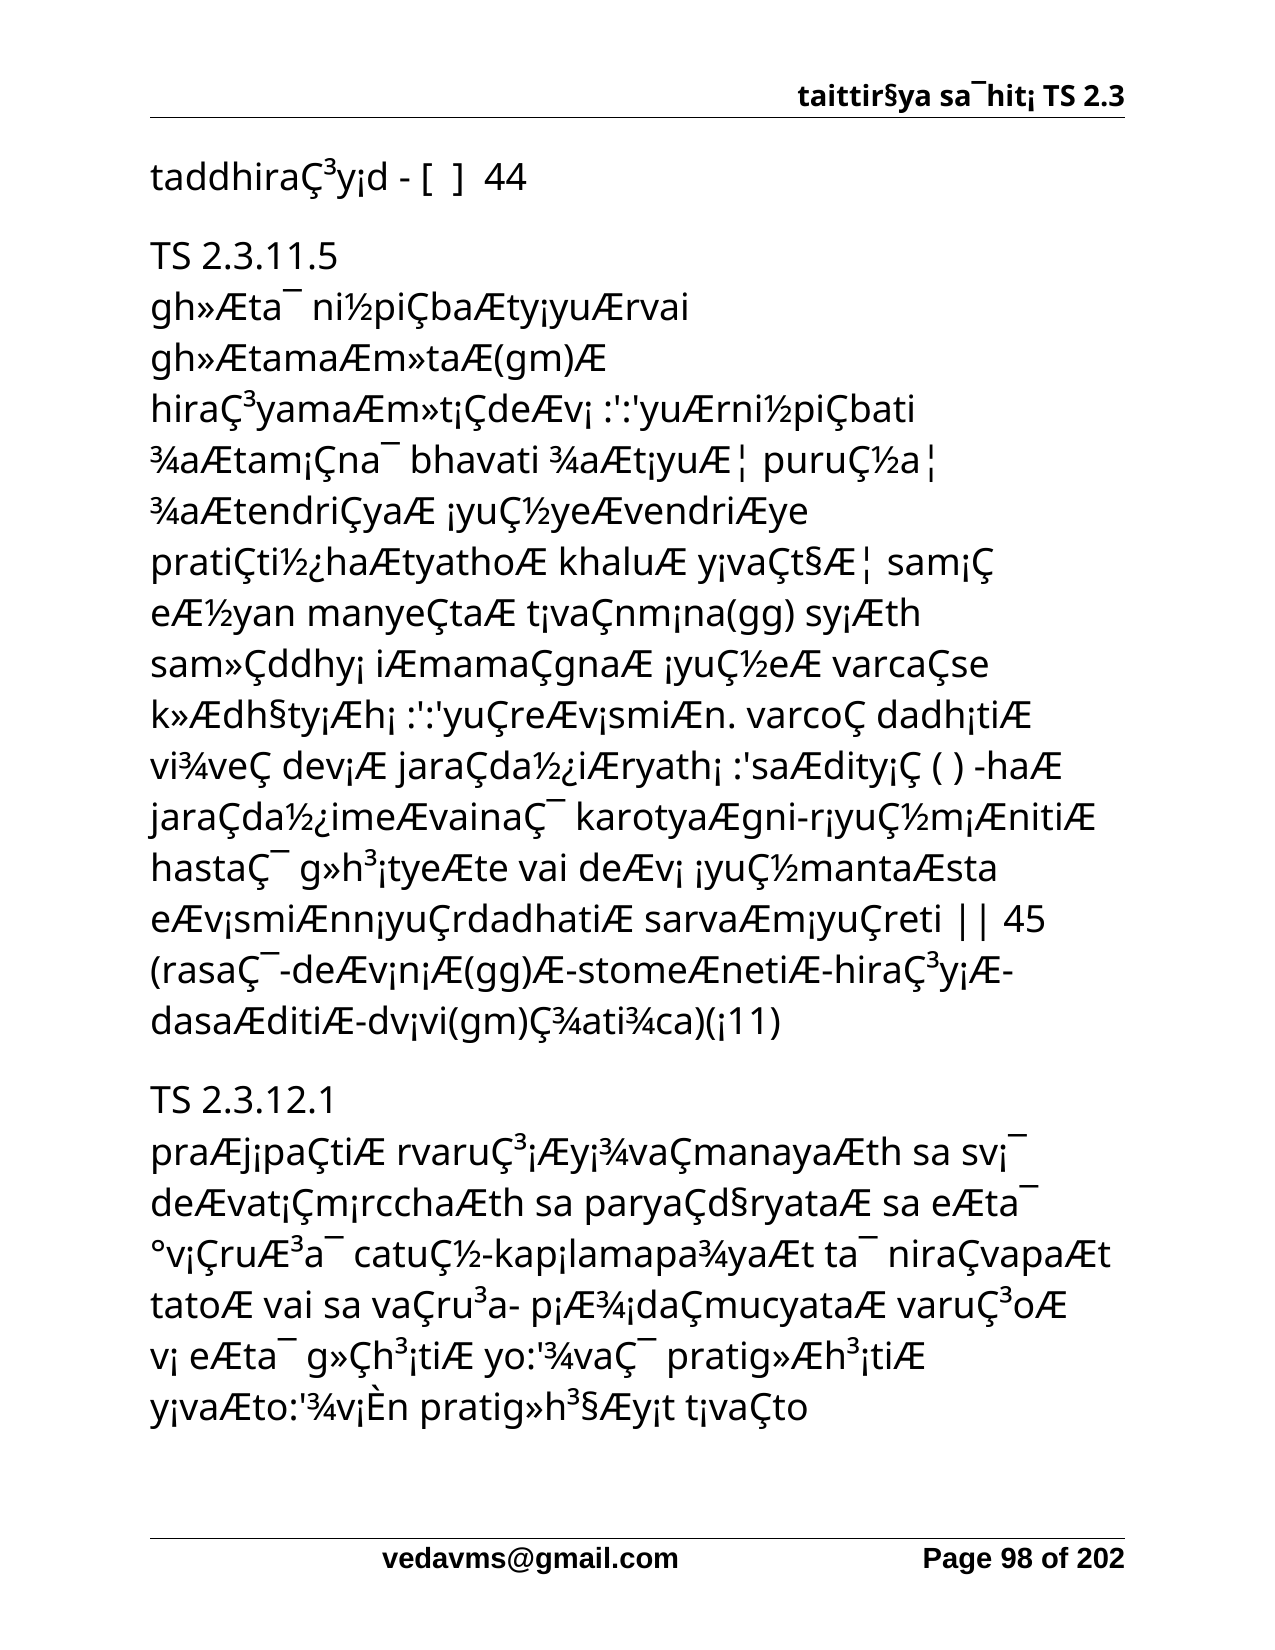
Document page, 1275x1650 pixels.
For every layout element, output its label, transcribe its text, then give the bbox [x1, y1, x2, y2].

text TS 2.3.11.5 [150, 229, 1125, 280]
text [150, 150, 1125, 201]
text praÆj¡paÇtiÆ rvaruÇ³¡Æy¡¾vaÇmanayaÆth sa sv¡¯ deÆvat¡Çm¡rcchaÆth sa paryaÇd§ryataÆ sa eÆta¯ °v¡ÇruÆ³a¯ catuÇ½-kap¡lamapa¾yaÆt ta¯ niraÇvapaÆt tatoÆ vai sa vaÇru³a- p¡Æ¾¡daÇmucyataÆ varuÇ³oÆ v¡ eÆta¯ g»Çh³¡tiÆ yo:'¾vaÇ¯ pratig»Æh³¡tiÆ y¡vaÆto:'¾v¡Èn pratig»h³§Æy¡t t¡vaÇto [150, 1125, 1125, 1431]
text gh»Æta¯ ni½piÇbaÆty¡yuÆrvai gh»ÆtamaÆm»taÆ(gm)Æ hiraÇ³yamaÆm»t¡ÇdeÆv¡ :':'yuÆrni½piÇbati ¾aÆtam¡Çna¯ bhavati ¾aÆt¡yuÆ¦ puruÇ½a¦ ¾aÆtendriÇyaÆ ¡yuÇ½yeÆvendriÆye pratiÇti½¿haÆtyathoÆ khaluÆ y¡vaÇt§Æ¦ sam¡Ç eÆ½yan manyeÇtaÆ t¡vaÇnm¡na(gg) sy¡Æth sam»Çddhy¡ iÆmamaÇgnaÆ ¡yuÇ½eÆ varcaÇse k»Ædh§ty¡Æh¡ :':'yuÇreÆv¡smiÆn. varcoÇ dadh¡tiÆ vi¾veÇ dev¡Æ jaraÇda½¿iÆryath¡ :'saÆdity¡Ç ( ) -haÆ jaraÇda½¿imeÆvainaÇ¯ karotyaÆgni-r¡yuÇ½m¡ÆnitiÆ hastaÇ¯ g»h³¡tyeÆte vai deÆv¡ ¡yuÇ½mantaÆsta eÆv¡smiÆnn¡yuÇrdadhatiÆ sarvaÆm¡yuÇreti || 45 [150, 280, 1125, 944]
text TS 2.3.12.1 [150, 1074, 1125, 1125]
text (rasaÇ¯-deÆv¡n¡Æ(gg)Æ-stomeÆnetiÆ-hiraÇ³y¡Æ-dasaÆditiÆ-dv¡vi(gm)Ç¾ati¾ca)(¡11) [150, 944, 1125, 1046]
